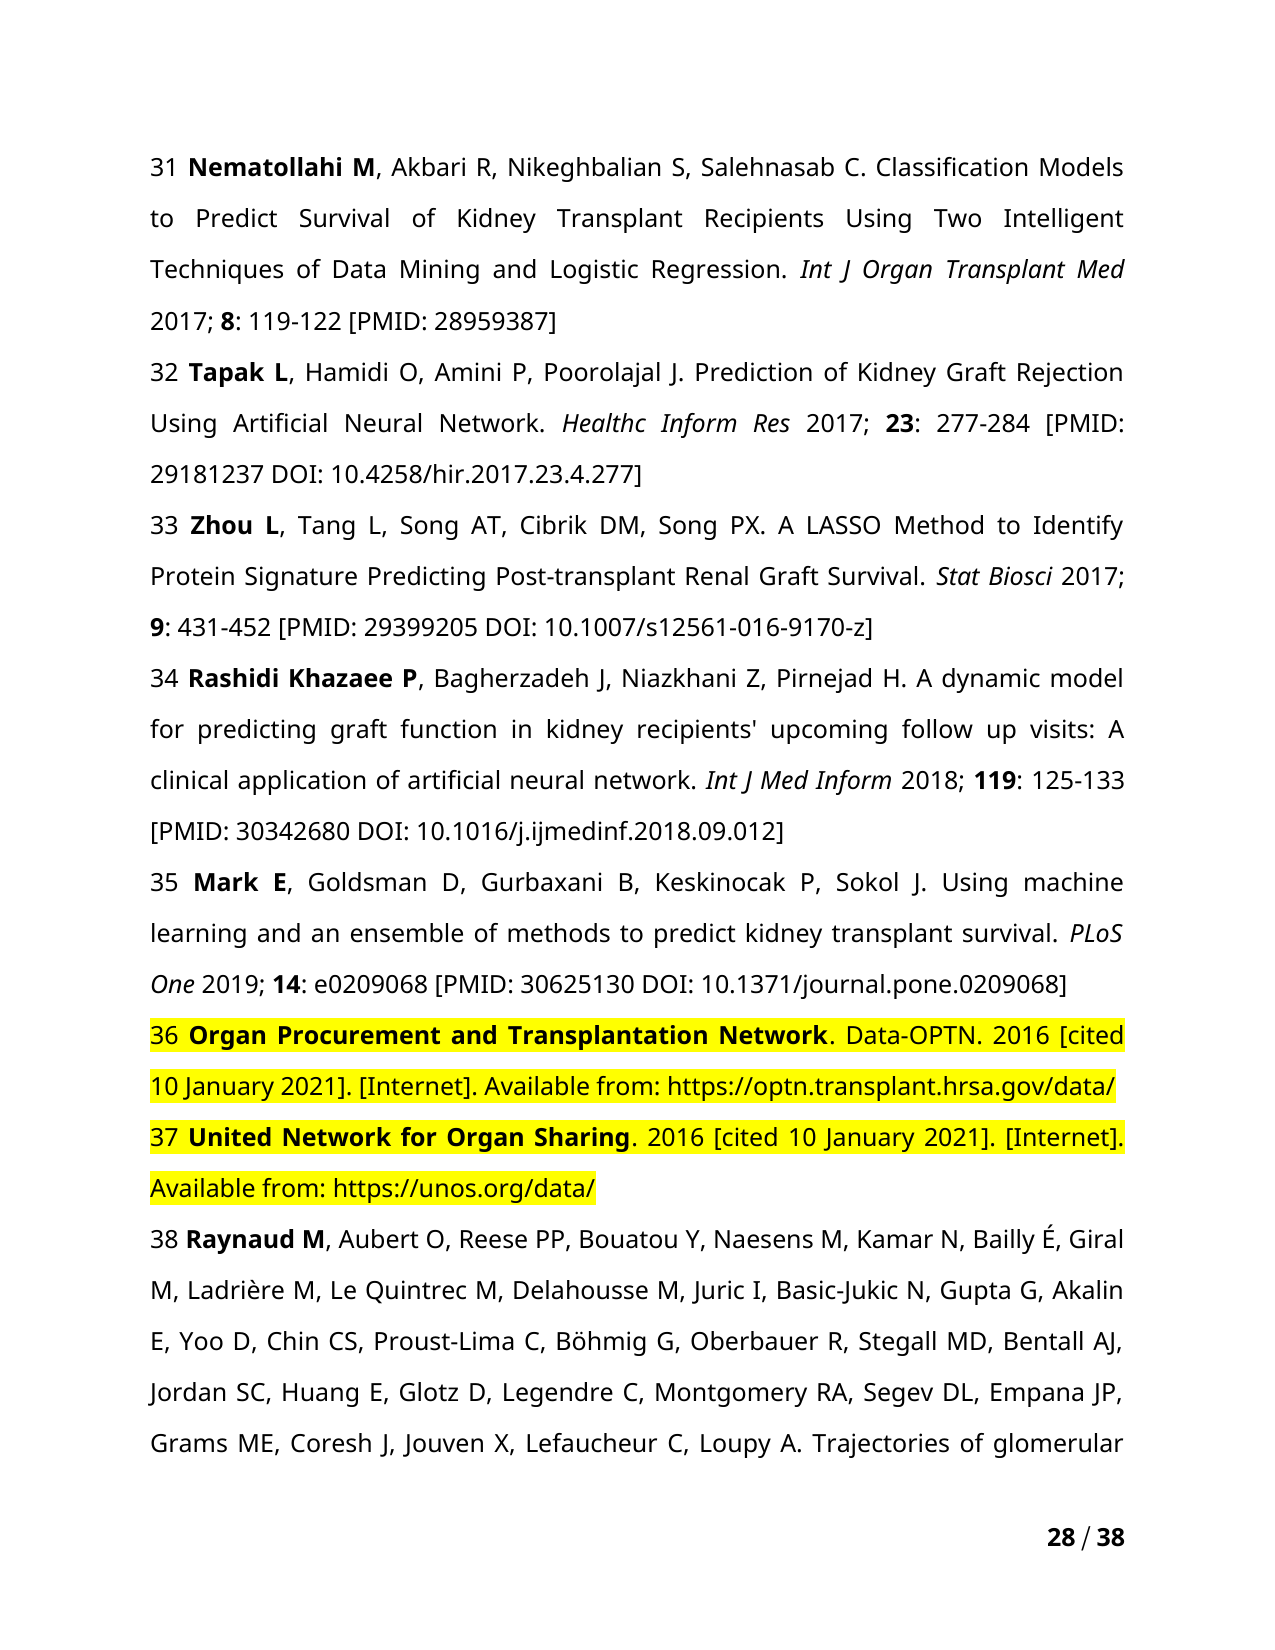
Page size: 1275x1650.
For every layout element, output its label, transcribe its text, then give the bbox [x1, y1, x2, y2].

text 37 United Network for Organ Sharing. 2016 [cited 10 January 2021]. [Internet]. Available from: https://unos.org/data/ [150, 1154, 1125, 1205]
text 35 Mark E, Goldsman D, Gurbaxani B, Keskinocak P, Sokol J. Using machine learning and an ensemble of methods to predict kidney transplant survival. PLoS One 2019; 14: e0209068 [PMID: 30625130 DOI: 10.1371/journal.pone.0209068] [150, 864, 1125, 1001]
text 34 Rashidi Khazaee P, Bagherzadeh J, Niazkhani Z, Pirnejad H. A dynamic model for predicting graft function in kidney recipients' upcoming follow up visits: A clinical application of artificial neural network. Int J Med Inform 2018; 119: 125-133 [PMID: 30342680 DOI: 10.1016/j.ijmedinf.2018.09.012] [150, 660, 1125, 848]
text 31 Nematollahi M, Akbari R, Nikeghbalian S, Salehnasab C. Classification Models to Predict Survival of Kidney Transplant Recipients Using Two Intelligent Techniques of Data Mining and Logistic Regression. Int J Organ Transplant Med 2017; 8: 119-122 [PMID: 28959387] [150, 150, 1125, 337]
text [150, 1222, 1125, 1460]
text 36 Organ Procurement and Transplantation Network. Data-OPTN. 2016 [cited 10 January 2021]. [Internet]. Available from: https://optn.transplant.hrsa.gov/data/ [150, 1052, 1125, 1103]
text 33 Zhou L, Tang L, Song AT, Cibrik DM, Song PX. A LASSO Method to Identify Protein Signature Predicting Post-transplant Renal Graft Survival. Stat Biosci 2017; 9: 431-452 [PMID: 29399205 DOI: 10.1007/s12561-016-9170-z] [150, 507, 1125, 643]
text 32 Tapak L, Hamidi O, Amini P, Poorolajal J. Prediction of Kidney Graft Rejection Using Artificial Neural Network. Healthc Inform Res 2017; 23: 277-284 [PMID: 29181237 DOI: 10.4258/hir.2017.23.4.277] [150, 354, 1125, 490]
